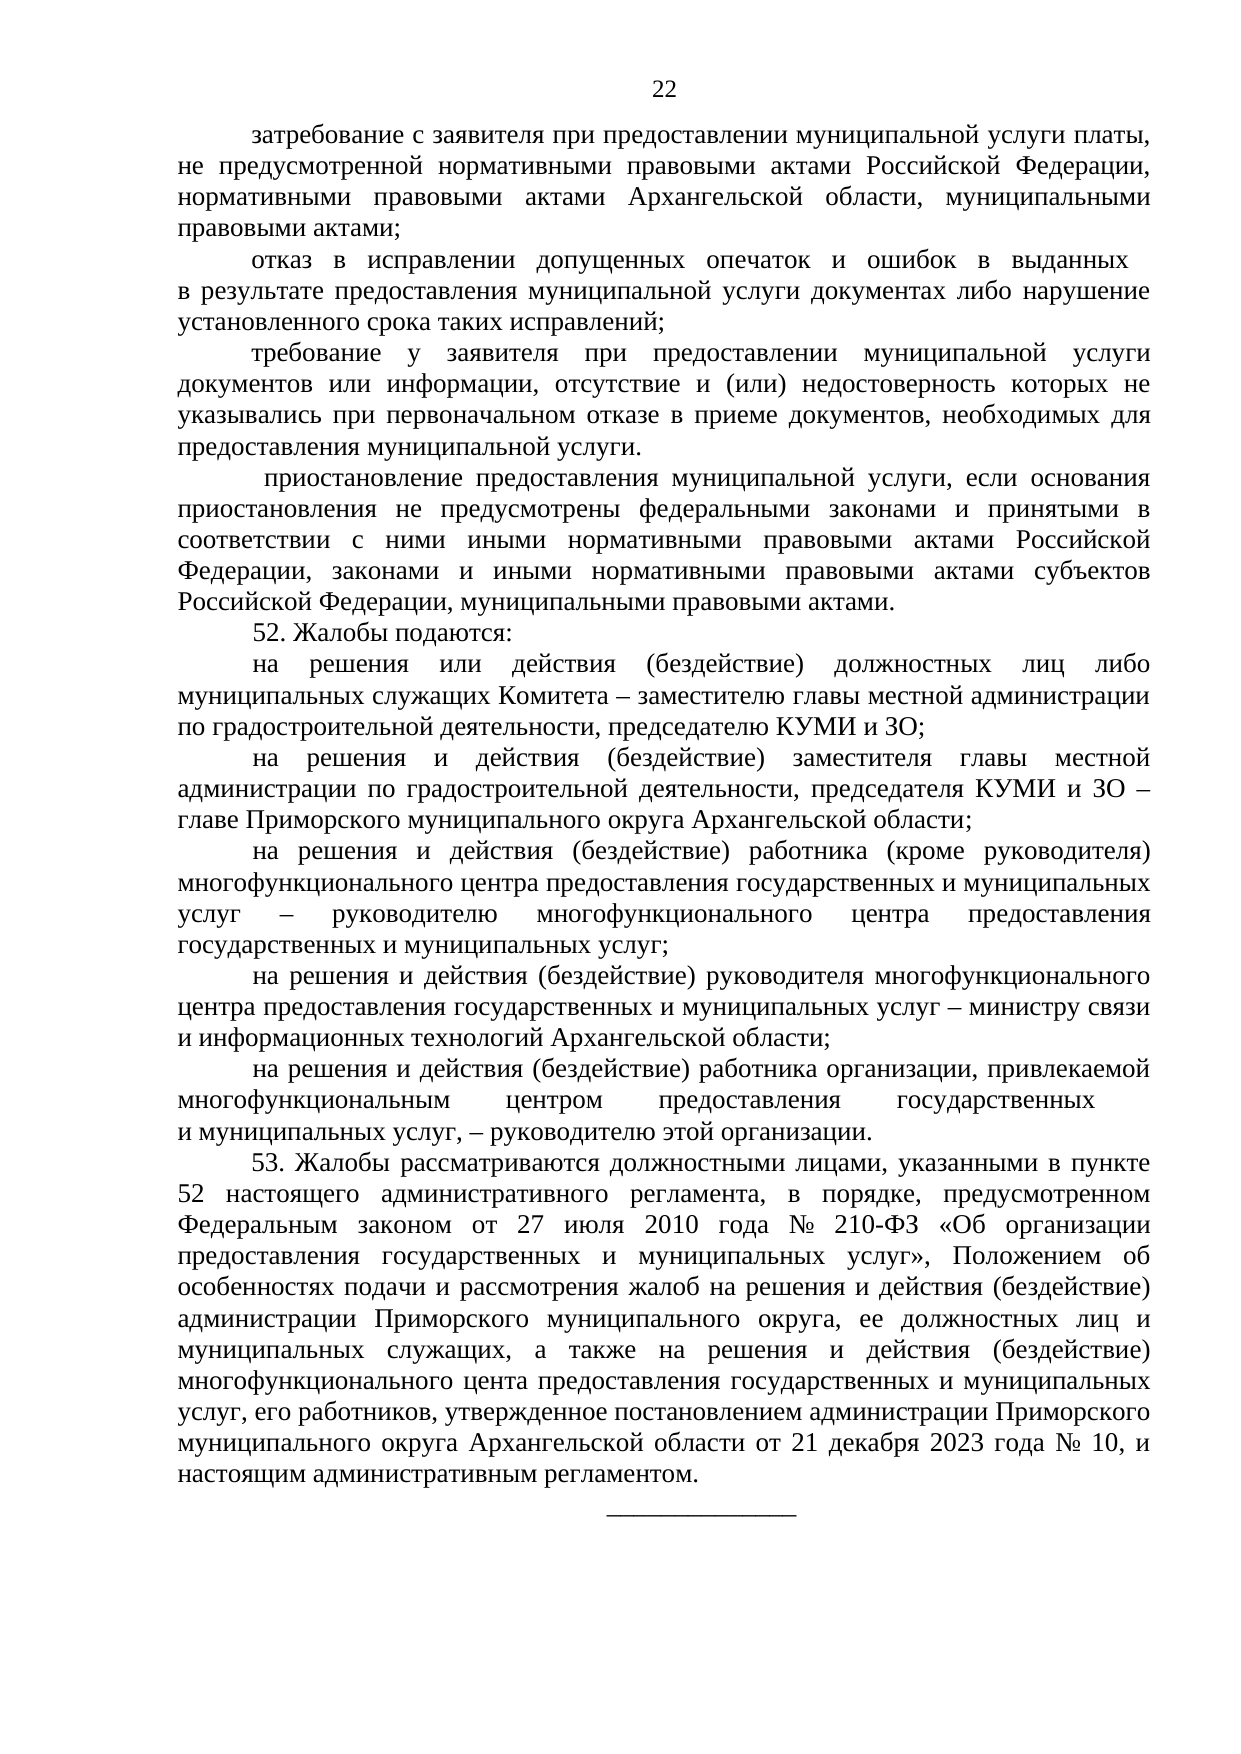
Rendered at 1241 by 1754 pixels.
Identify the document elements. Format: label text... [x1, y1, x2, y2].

text приостановление предоставления муниципальной услуги, если основания приостановления не предусмотрены федеральными законами и принятыми в соответствии с ними иными нормативными правовыми актами Российской Федерации, законами и иными нормативными правовыми актами субъектов Российской Федерации, муниципальными правовыми актами. [177, 461, 1152, 616]
text 53. Жалобы рассматриваются должностными лицами, указанными в пункте 52 настоящего административного регламента, в порядке, предусмотренном Федеральным законом от 27 июля 2010 года № 210-ФЗ «Об организации предоставления государственных и муниципальных услуг», Положением об особенностях подачи и рассмотрения жалоб на решения и действия (бездействие) администрации Приморского муниципального округа, ее должностных лиц и муниципальных служащих, а также на решения и действия (бездействие) многофункционального цента предоставления государственных и муниципальных услуг, его работников, утвержденное постановлением администрации Приморского муниципального округа Архангельской области от 21 декабря 2023 года № 10, и настоящим административным регламентом. [177, 1146, 1152, 1488]
text 52. Жалобы подаются: [177, 616, 1152, 648]
text на решения и действия (бездействие) работника организации, привлекаемой многофункциональным центром предоставления государственных и муниципальных услуг, – руководителю этой организации. [177, 1052, 1152, 1146]
text требование у заявителя при предоставлении муниципальной услуги документов или информации, отсутствие и (или) недостоверность которых не указывались при первоначальном отказе в приеме документов, необходимых для предоставления муниципальной услуги. [177, 336, 1152, 461]
text отказ в исправлении допущенных опечаток и ошибок в выданных в результате предоставления муниципальной услуги документах либо нарушение установленного срока таких исправлений; [177, 243, 1152, 336]
text на решения и действия (бездействие) работника (кроме руководителя) многофункционального центра предоставления государственных и муниципальных услуг – руководителю многофункционального центра предоставления государственных и муниципальных услуг; [177, 834, 1152, 959]
text на решения и действия (бездействие) руководителя многофункционального центра предоставления государственных и муниципальных услуг – министру связи и информационных технологий Архангельской области; [177, 959, 1152, 1052]
text на решения и действия (бездействие) заместителя главы местной администрации по градостроительной деятельности, председателя КУМИ и ЗО – главе Приморского муниципального округа Архангельской области; [177, 741, 1152, 834]
text на решения или действия (бездействие) должностных лиц либо муниципальных служащих Комитета – заместителю главы местной администрации по градостроительной деятельности, председателю КУМИ и ЗО; [177, 648, 1152, 741]
text затребование с заявителя при предоставлении муниципальной услуги платы, не предусмотренной нормативными правовыми актами Российской Федерации, нормативными правовыми актами Архангельской области, муниципальными правовыми актами; [177, 118, 1152, 243]
text ______________ [177, 1488, 1152, 1520]
